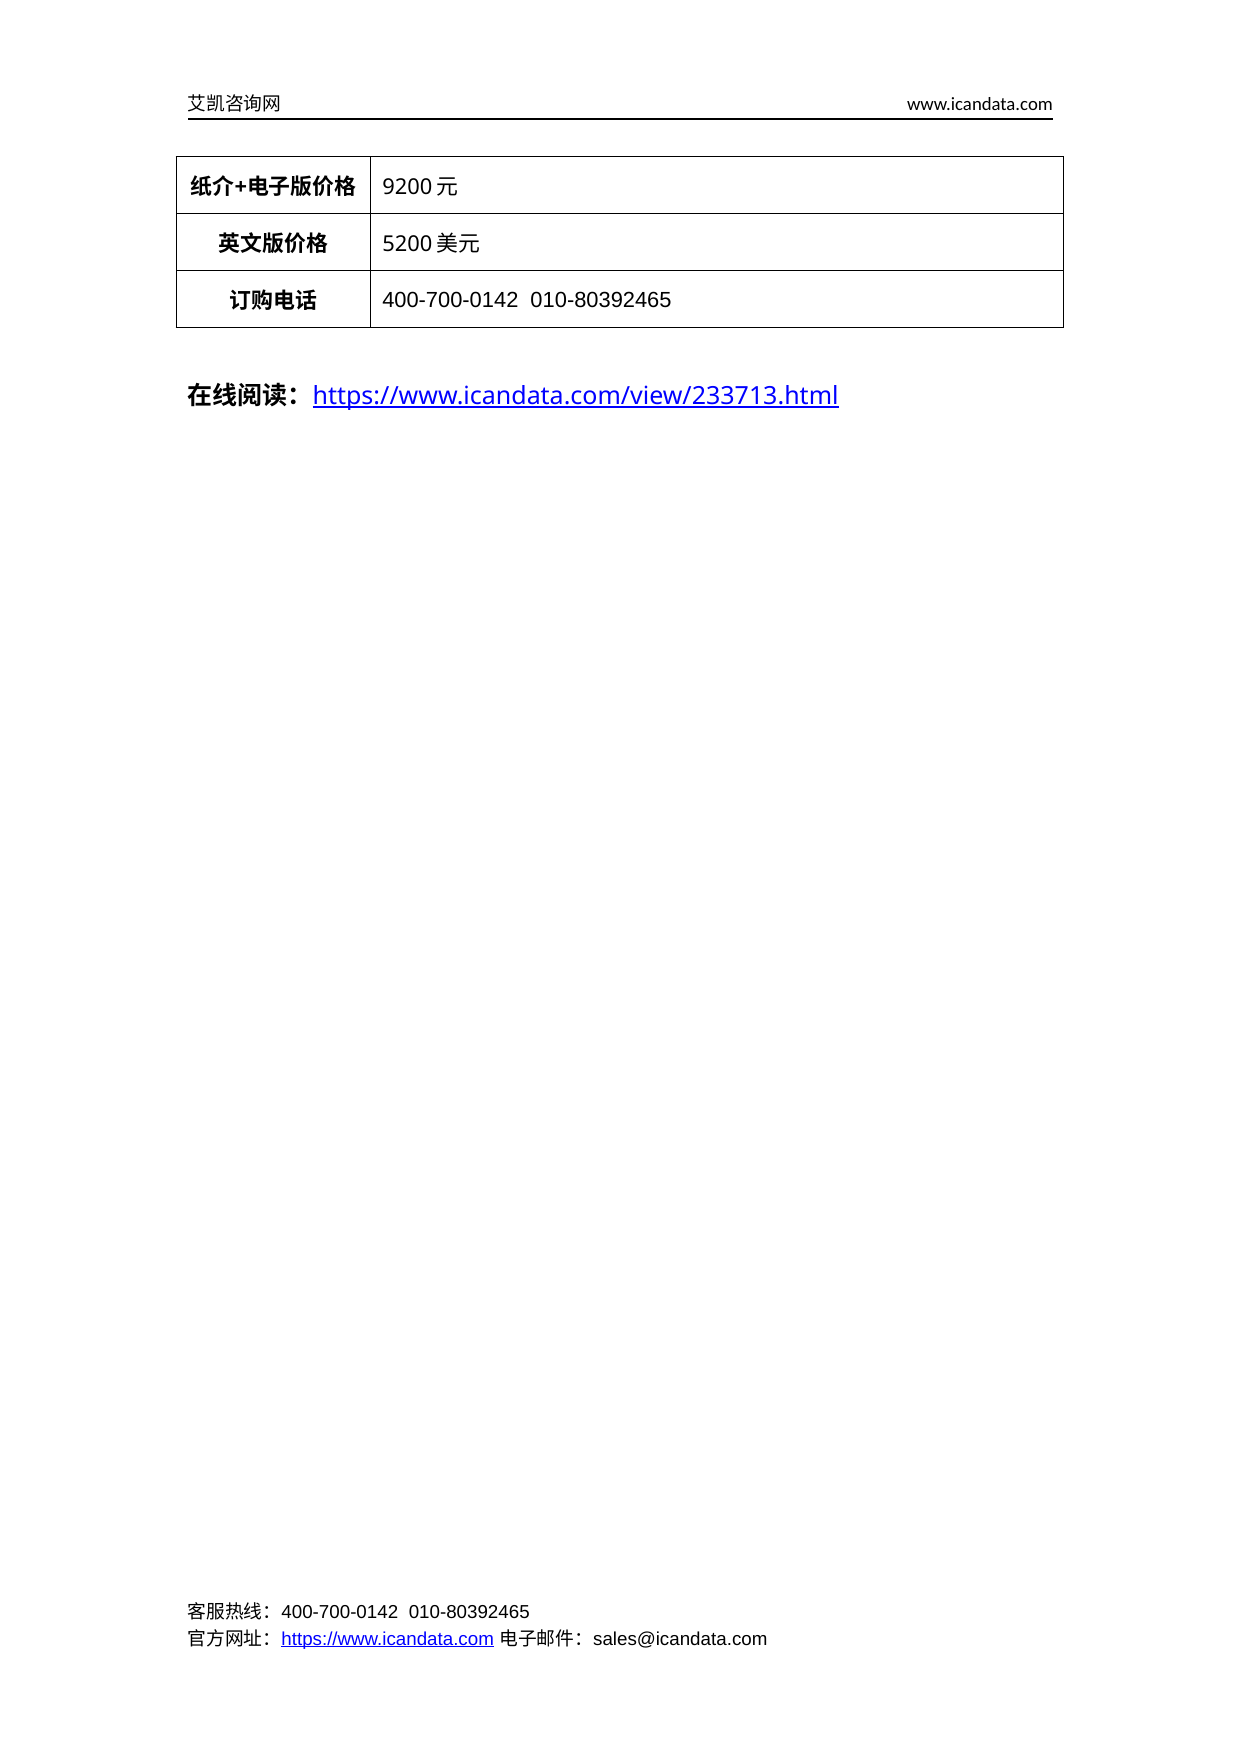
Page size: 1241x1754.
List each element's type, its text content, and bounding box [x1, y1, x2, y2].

table_cell 订购电话 [177, 271, 370, 327]
table_cell 纸介+电子版价格 [177, 157, 370, 213]
text 在线阅读：https://www.icandata.com/view/233713.html [187, 361, 1053, 426]
table_cell 9200元 [371, 157, 1063, 213]
table_cell 英文版价格 [177, 214, 370, 270]
table_cell 5200美元 [371, 214, 1063, 270]
table_cell 400-700-0142 010-80392465 [371, 271, 1063, 327]
